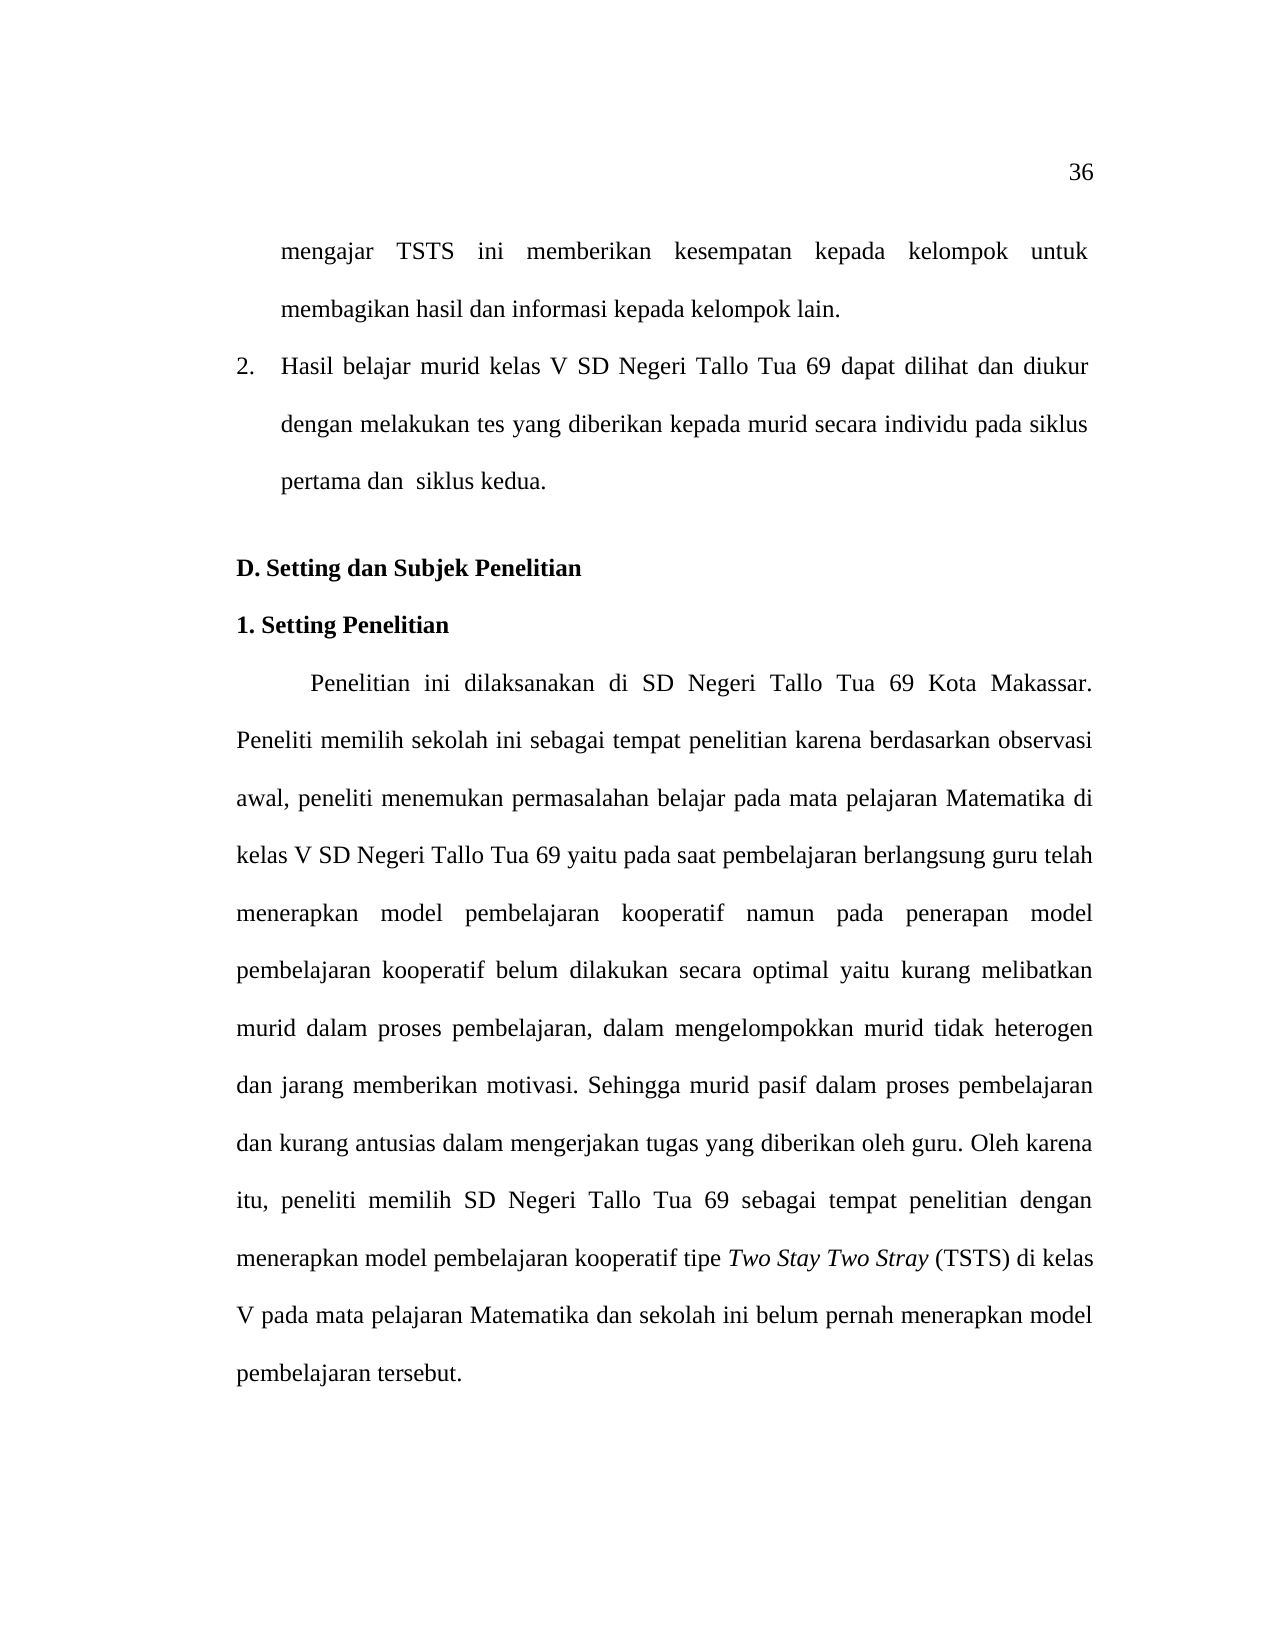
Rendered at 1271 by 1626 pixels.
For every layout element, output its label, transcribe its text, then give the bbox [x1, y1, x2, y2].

list Setting dan Subjek Penelitian [236, 553, 1094, 581]
list Hasil belajar murid kelas V SD Negeri Tallo Tua 69 dapat dilihat dan diukur dengan melakukan tes yang diberikan kepada murid secara individu pada siklus pertama dan siklus kedua. [236, 351, 1088, 495]
text Penelitian ini dilaksanakan di SD Negeri Tallo Tua 69 Kota Makassar. Peneliti memilih sekolah ini sebagai tempat penelitian karena berdasarkan observasi awal, peneliti menemukan permasalahan belajar pada mata pelajaran Matematika di kelas V SD Negeri Tallo Tua 69 yaitu pada saat pembelajaran berlangsung guru telah menerapkan model pembelajaran kooperatif namun pada penerapan model pembelajaran kooperatif belum dilakukan secara optimal yaitu kurang melibatkan murid dalam proses pembelajaran, dalam mengelompokkan murid tidak heterogen dan jarang memberikan motivasi. Sehingga murid pasif dalam proses pembelajaran dan kurang antusias dalam mengerjakan tugas yang diberikan oleh guru. Oleh karena itu, peneliti memilih SD Negeri Tallo Tua 69 sebagai tempat penelitian dengan menerapkan model pembelajaran kooperatif tipe Two Stay Two Stray (TSTS) di kelas V pada mata pelajaran Matematika dan sekolah ini belum pernah menerapkan model pembelajaran tersebut. [236, 668, 1094, 1386]
list 1. Setting Penelitian [236, 610, 1094, 639]
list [236, 236, 1088, 323]
